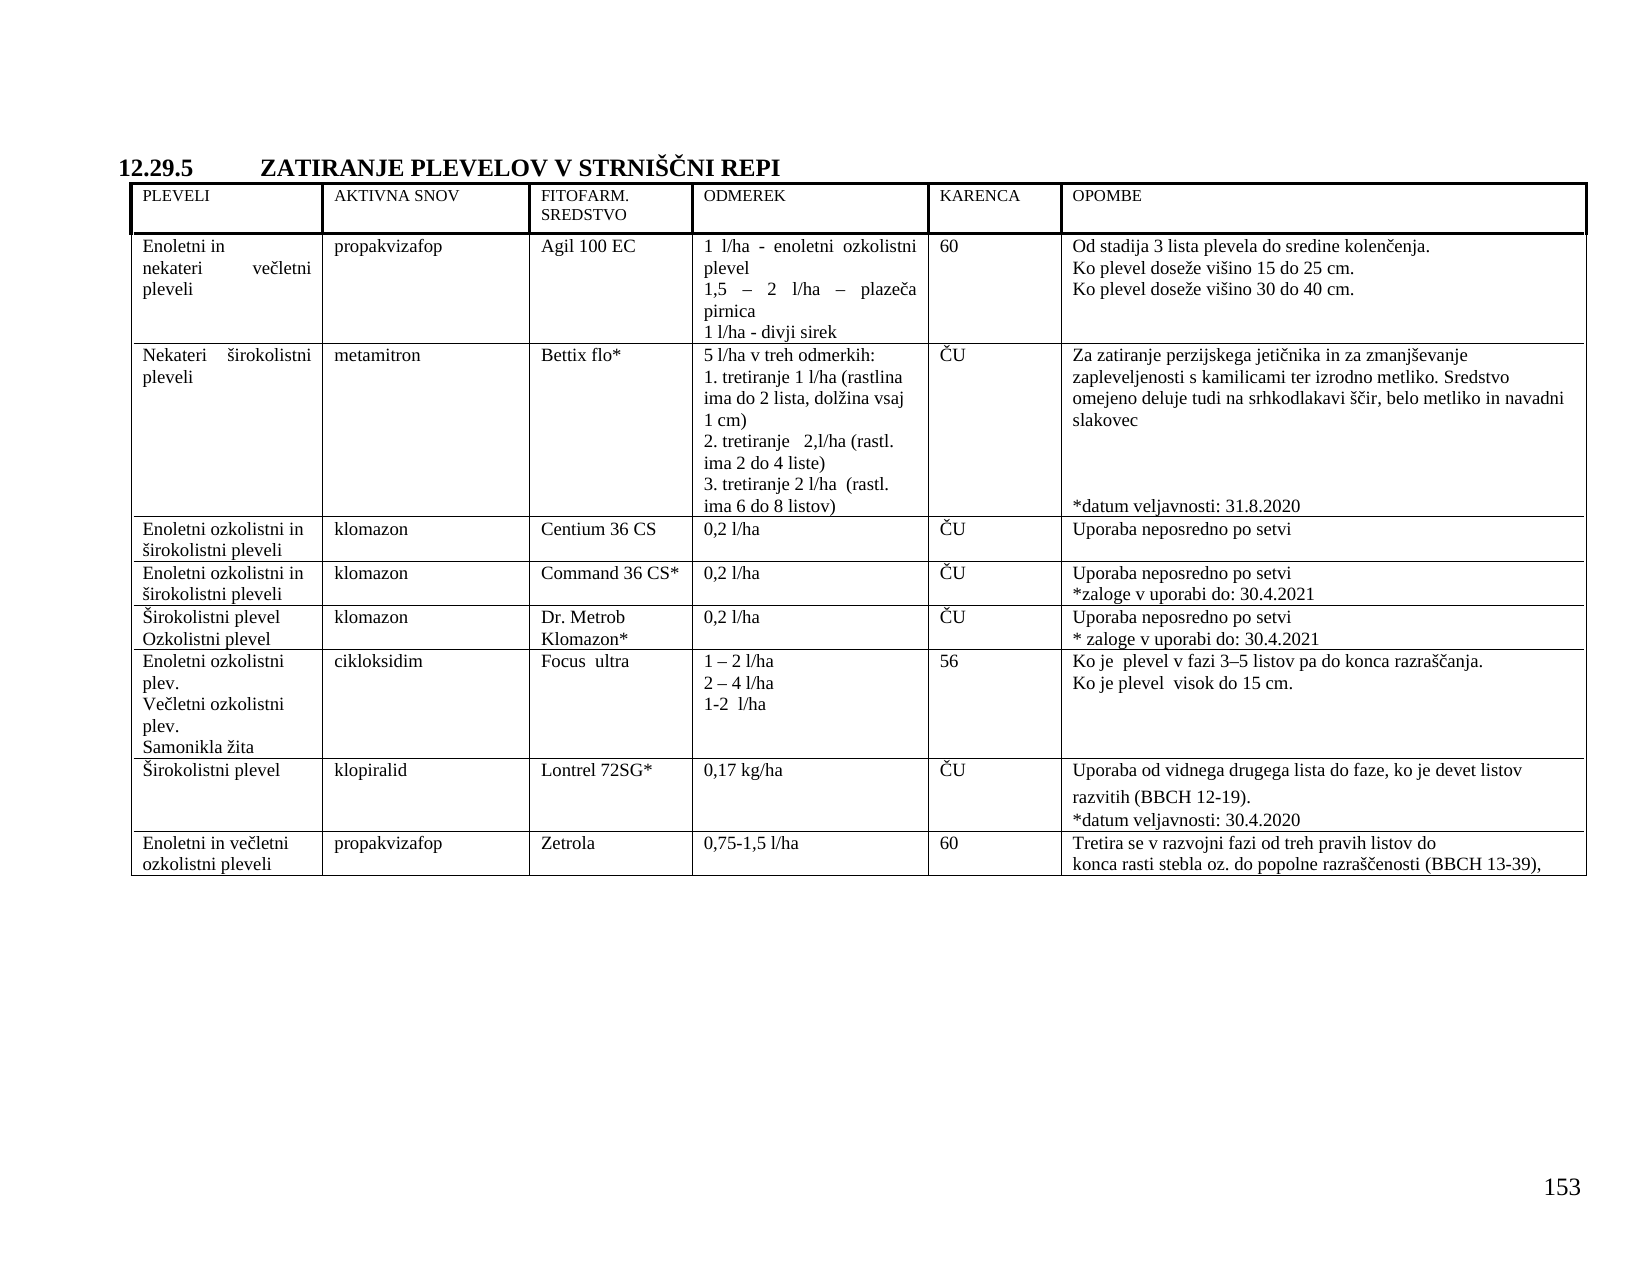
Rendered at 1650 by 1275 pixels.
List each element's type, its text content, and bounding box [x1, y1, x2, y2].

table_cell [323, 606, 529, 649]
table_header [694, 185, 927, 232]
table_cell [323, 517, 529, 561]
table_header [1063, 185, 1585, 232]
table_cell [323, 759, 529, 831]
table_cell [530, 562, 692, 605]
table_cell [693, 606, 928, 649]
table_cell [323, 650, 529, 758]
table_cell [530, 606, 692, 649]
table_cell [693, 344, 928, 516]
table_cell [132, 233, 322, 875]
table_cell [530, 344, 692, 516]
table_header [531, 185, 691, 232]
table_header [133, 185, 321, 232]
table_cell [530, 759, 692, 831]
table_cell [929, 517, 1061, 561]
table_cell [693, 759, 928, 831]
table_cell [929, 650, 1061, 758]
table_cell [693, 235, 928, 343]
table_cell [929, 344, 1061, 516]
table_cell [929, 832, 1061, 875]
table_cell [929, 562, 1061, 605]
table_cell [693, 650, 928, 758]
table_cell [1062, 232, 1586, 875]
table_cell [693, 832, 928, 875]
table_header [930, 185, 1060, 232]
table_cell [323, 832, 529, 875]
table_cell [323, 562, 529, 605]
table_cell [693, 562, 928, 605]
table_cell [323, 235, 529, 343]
subtitle ZATIRANJE PLEVELOV V STRNIŠČNI REPI [118, 153, 1581, 182]
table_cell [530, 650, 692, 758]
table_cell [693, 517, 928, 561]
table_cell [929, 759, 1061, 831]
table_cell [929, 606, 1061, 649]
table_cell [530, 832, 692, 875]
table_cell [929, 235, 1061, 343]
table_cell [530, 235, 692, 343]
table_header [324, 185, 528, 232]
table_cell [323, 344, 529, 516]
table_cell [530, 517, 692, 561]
